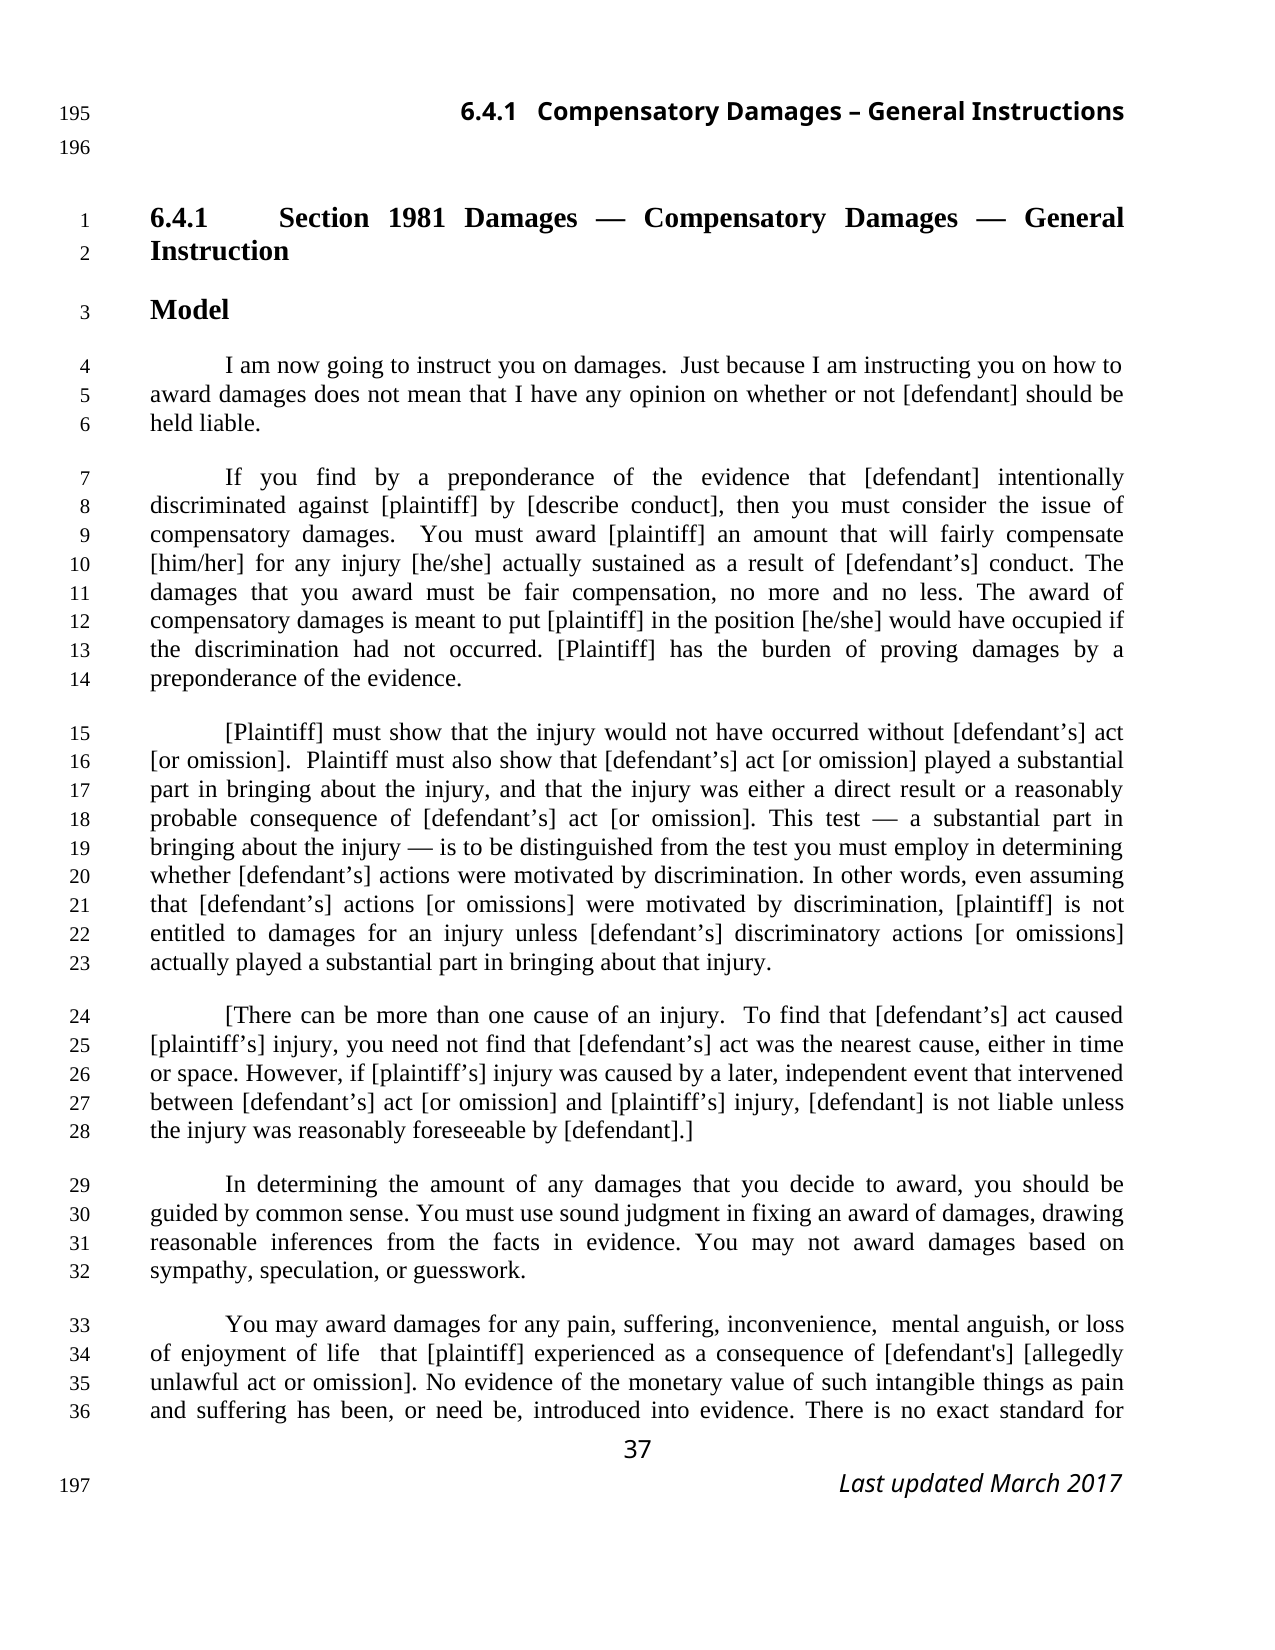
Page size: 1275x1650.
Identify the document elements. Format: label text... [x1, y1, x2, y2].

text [150, 1309, 1125, 1424]
text I am now going to instruct you on damages. Just because I am instructing you on how to award damages does not mean that I have any opinion on whether or not [defendant] should be held liable. [150, 351, 1125, 437]
text [There can be more than one cause of an injury. To find that [defendant’s] act caused [plaintiff’s] injury, you need not find that [defendant’s] act was the nearest cause, either in time or space. However, if [plaintiff’s] injury was caused by a later, independent event that intervened between [defendant’s] act [or omission] and [plaintiff’s] injury, [defendant] is not liable unless the injury was reasonably foreseeable by [defendant].] [150, 1001, 1125, 1144]
text [Plaintiff] must show that the injury would not have occurred without [defendant’s] act [or omission]. Plaintiff must also show that [defendant’s] act [or omission] played a substantial part in bringing about the injury, and that the injury was either a direct result or a reasonably probable consequence of [defendant’s] act [or omission]. This test — a substantial part in bringing about the injury — is to be distinguished from the test you must employ in determining whether [defendant’s] actions were motivated by discrimination. In other words, even assuming that [defendant’s] actions [or omissions] were motivated by discrimination, [plaintiff] is not entitled to damages for an injury unless [defendant’s] discriminatory actions [or omissions] actually played a substantial part in bringing about that injury. [150, 717, 1125, 976]
text If you find by a preponderance of the evidence that [defendant] intentionally discriminated against [plaintiff] by [describe conduct], then you must consider the issue of compensatory damages. You must award [plaintiff] an amount that will fairly compensate [him/her] for any injury [he/she] actually sustained as a result of [defendant’s] conduct. The damages that you award must be fair compensation, no more and no less. The award of compensatory damages is meant to put [plaintiff] in the position [he/she] would have occupied if the discrimination had not occurred. [Plaintiff] has the burden of proving damages by a preponderance of the evidence. [150, 462, 1125, 692]
text Model [150, 292, 1125, 326]
text In determining the amount of any damages that you decide to award, you should be guided by common sense. You must use sound judgment in fixing an award of damages, drawing reasonable inferences from the facts in evidence. You may not award damages based on sympathy, speculation, or guesswork. [150, 1169, 1125, 1284]
text 6.4.1 Section 1981 Damages — Compensatory Damages — General Instruction [150, 200, 1125, 267]
